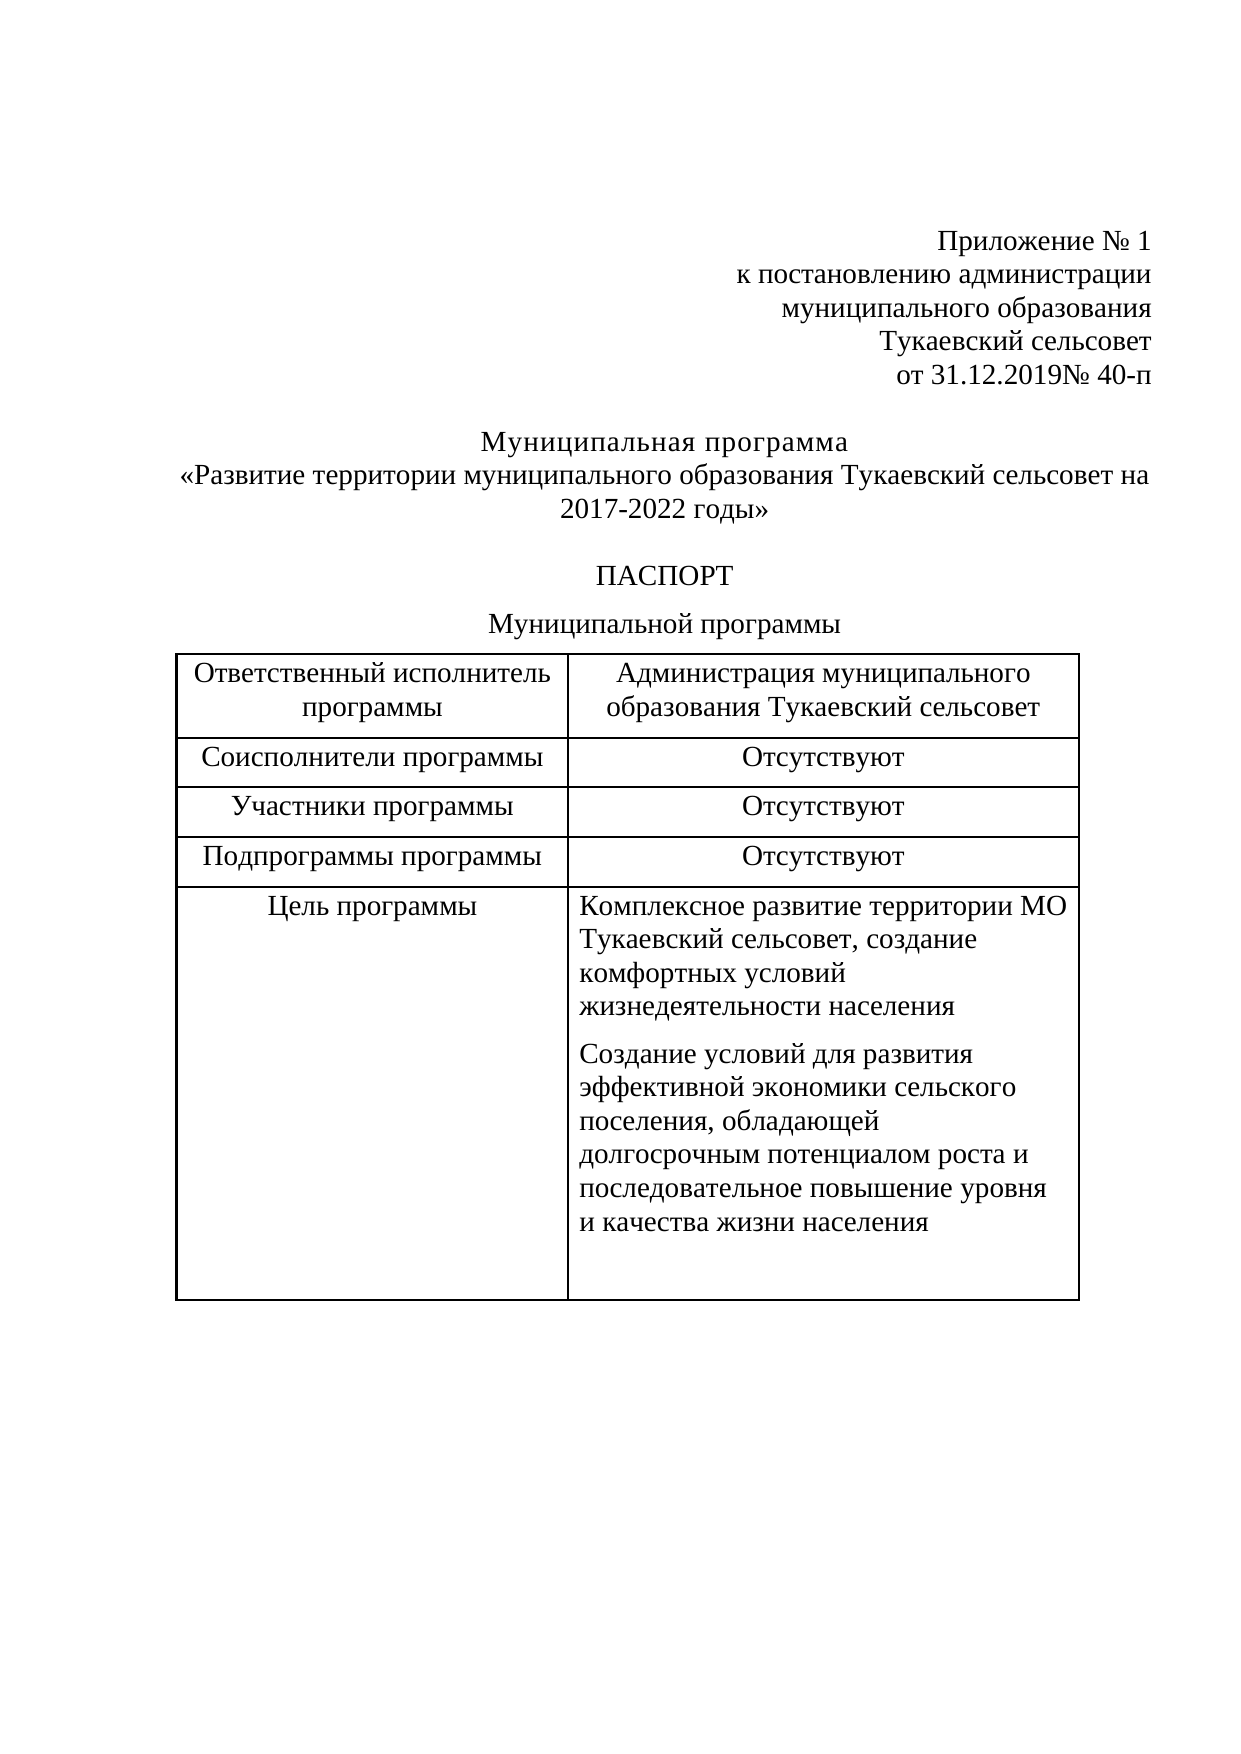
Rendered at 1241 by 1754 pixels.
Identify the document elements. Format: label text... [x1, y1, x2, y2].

table_cell Соисполнители программы [178, 739, 567, 786]
table_cell Подпрограммы программы [178, 838, 567, 886]
text ПАСПОРТ [177, 558, 1152, 592]
text Приложение № 1 [177, 223, 1152, 256]
table_header Ответственный исполнитель программы [178, 655, 567, 737]
text от 31.12.2019№ 40-п [0, 357, 1152, 390]
table_cell Комплексное развитие территории МО Тукаевский сельсовет, создание комфортных условий жизнедеятельности населения Создание условий для развития эффективной экономики сельского поселения, обладающей долгосрочным потенциалом роста и последовательное повышение уровня и качества жизни населения [569, 888, 1078, 1299]
table_header Администрация муниципального образования Тукаевский сельсовет [569, 655, 1078, 737]
text к постановлению администрации [177, 256, 1152, 290]
text «Развитие территории муниципального образования Тукаевский сельсовет на 2017-2022 годы» [177, 457, 1152, 524]
text муниципального образования [177, 290, 1152, 323]
text Тукаевский сельсовет [177, 323, 1152, 357]
text Муниципальной программы [177, 606, 1152, 639]
table_cell Отсутствуют [569, 838, 1078, 886]
text Муниципальная программа [177, 424, 1152, 457]
table_cell Отсутствуют [569, 788, 1078, 836]
table_cell Отсутствуют [569, 739, 1078, 786]
table_cell Цель программы [178, 888, 567, 1299]
table_cell Участники программы [178, 788, 567, 836]
